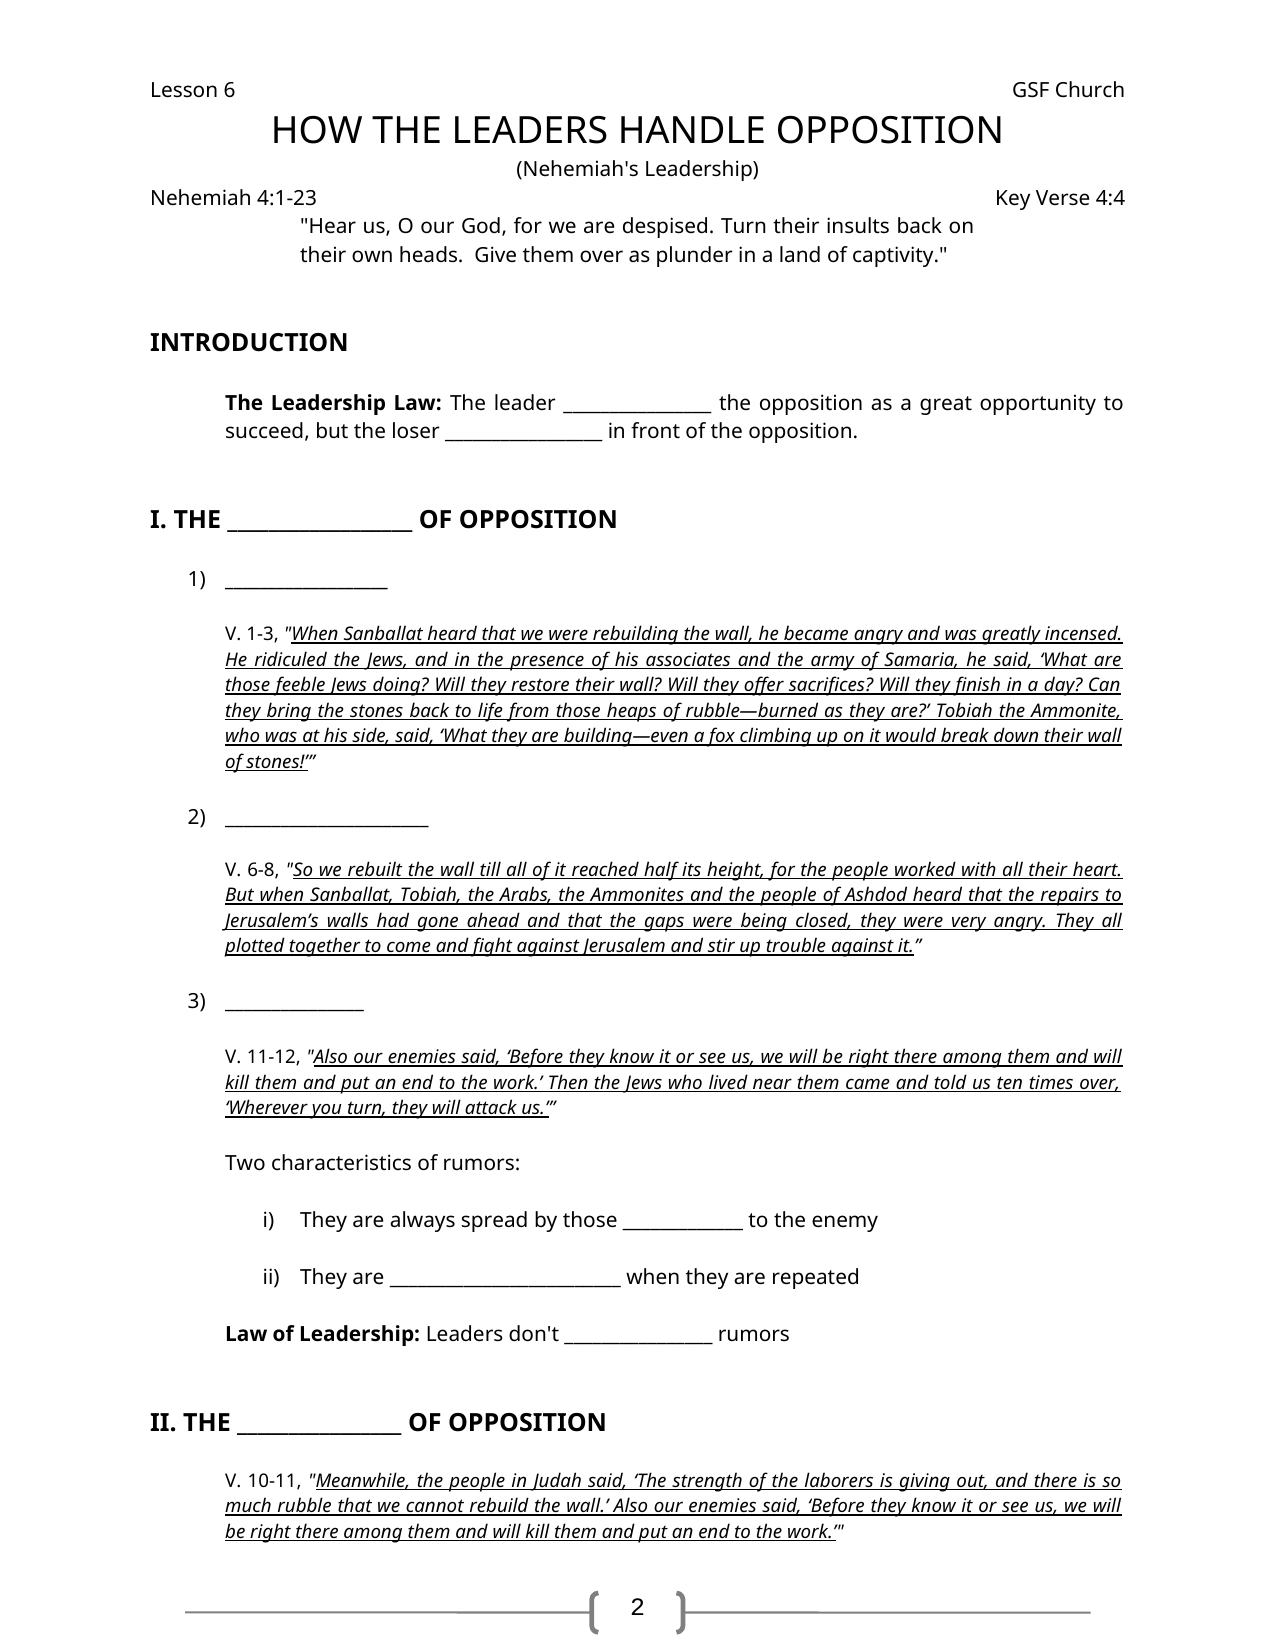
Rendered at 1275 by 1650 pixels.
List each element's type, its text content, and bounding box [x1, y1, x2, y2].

text V. 11-12, "Also our enemies said, ‘Before they know it or see us, we will be right there among them and will kill them and put an end to the work.’ Then the Jews who lived near them came and told us ten times over, ‘Wherever you turn, they will attack us.’” [225, 1043, 1125, 1120]
list ___________________ [187, 564, 1125, 592]
text V. 10-11, "Meanwhile, the people in Judah said, ‘The strength of the laborers is giving out, and there is so much rubble that we cannot rebuild the wall.’ Also our enemies said, ‘Before they know it or see us, we will be right there among them and will kill them and put an end to the work.’" [225, 1467, 1125, 1543]
text Two characteristics of rumors: [225, 1148, 1125, 1177]
text Law of Leadership: Leaders don't ________________ rumors [225, 1319, 1125, 1348]
list ______________________ [187, 802, 1125, 831]
text V. 1-3, "When Sanballat heard that we were rebuilding the wall, he became angry and was greatly incensed. He ridiculed the Jews, and in the presence of his associates and the army of Samaria, he said, ‘What are those feeble Jews doing? Will they restore their wall? Will they offer sacrifices? Will they finish in a day? Can they bring the stones back to life from those heaps of rubble—burned as they are?’ Tobiah the Ammonite, who was at his side, said, ‘What they are building—even a fox climbing up on it would break down their wall of stones!’” [225, 621, 1125, 774]
list They are always spread by those _____________ to the enemy [262, 1205, 1125, 1234]
text (Nehemiah's Leadership) [150, 154, 1125, 183]
list _______________ [187, 987, 1125, 1015]
text "Hear us, O our God, for we are despised. Turn their insults back on their own heads. Give them over as plunder in a land of captivity." [300, 211, 975, 268]
text II. THE ________________ OF OPPOSITION [150, 1404, 1125, 1438]
text HOW THE LEADERS HANDLE OPPOSITION [150, 103, 1125, 154]
list They are _________________________ when they are repeated [262, 1262, 1125, 1291]
text INTRODUCTION [150, 325, 1125, 359]
text Nehemiah 4:1-23 Key Verse 4:4 [150, 183, 1125, 211]
text V. 6-8, "So we rebuilt the wall till all of it reached half its height, for the people worked with all their heart. But when Sanballat, Tobiah, the Arabs, the Ammonites and the people of Ashdod heard that the repairs to Jerusalem’s walls had gone ahead and that the gaps were being closed, they were very angry. They all plotted together to come and fight against Jerusalem and stir up trouble against it.” [225, 856, 1125, 958]
text I. THE __________________ OF OPPOSITION [150, 501, 1125, 535]
text The Leadership Law: The leader ________________ the opposition as a great opportunity to succeed, but the loser _________________ in front of the opposition. [225, 388, 1125, 444]
text Lesson 6 GSF Church [150, 75, 1125, 103]
